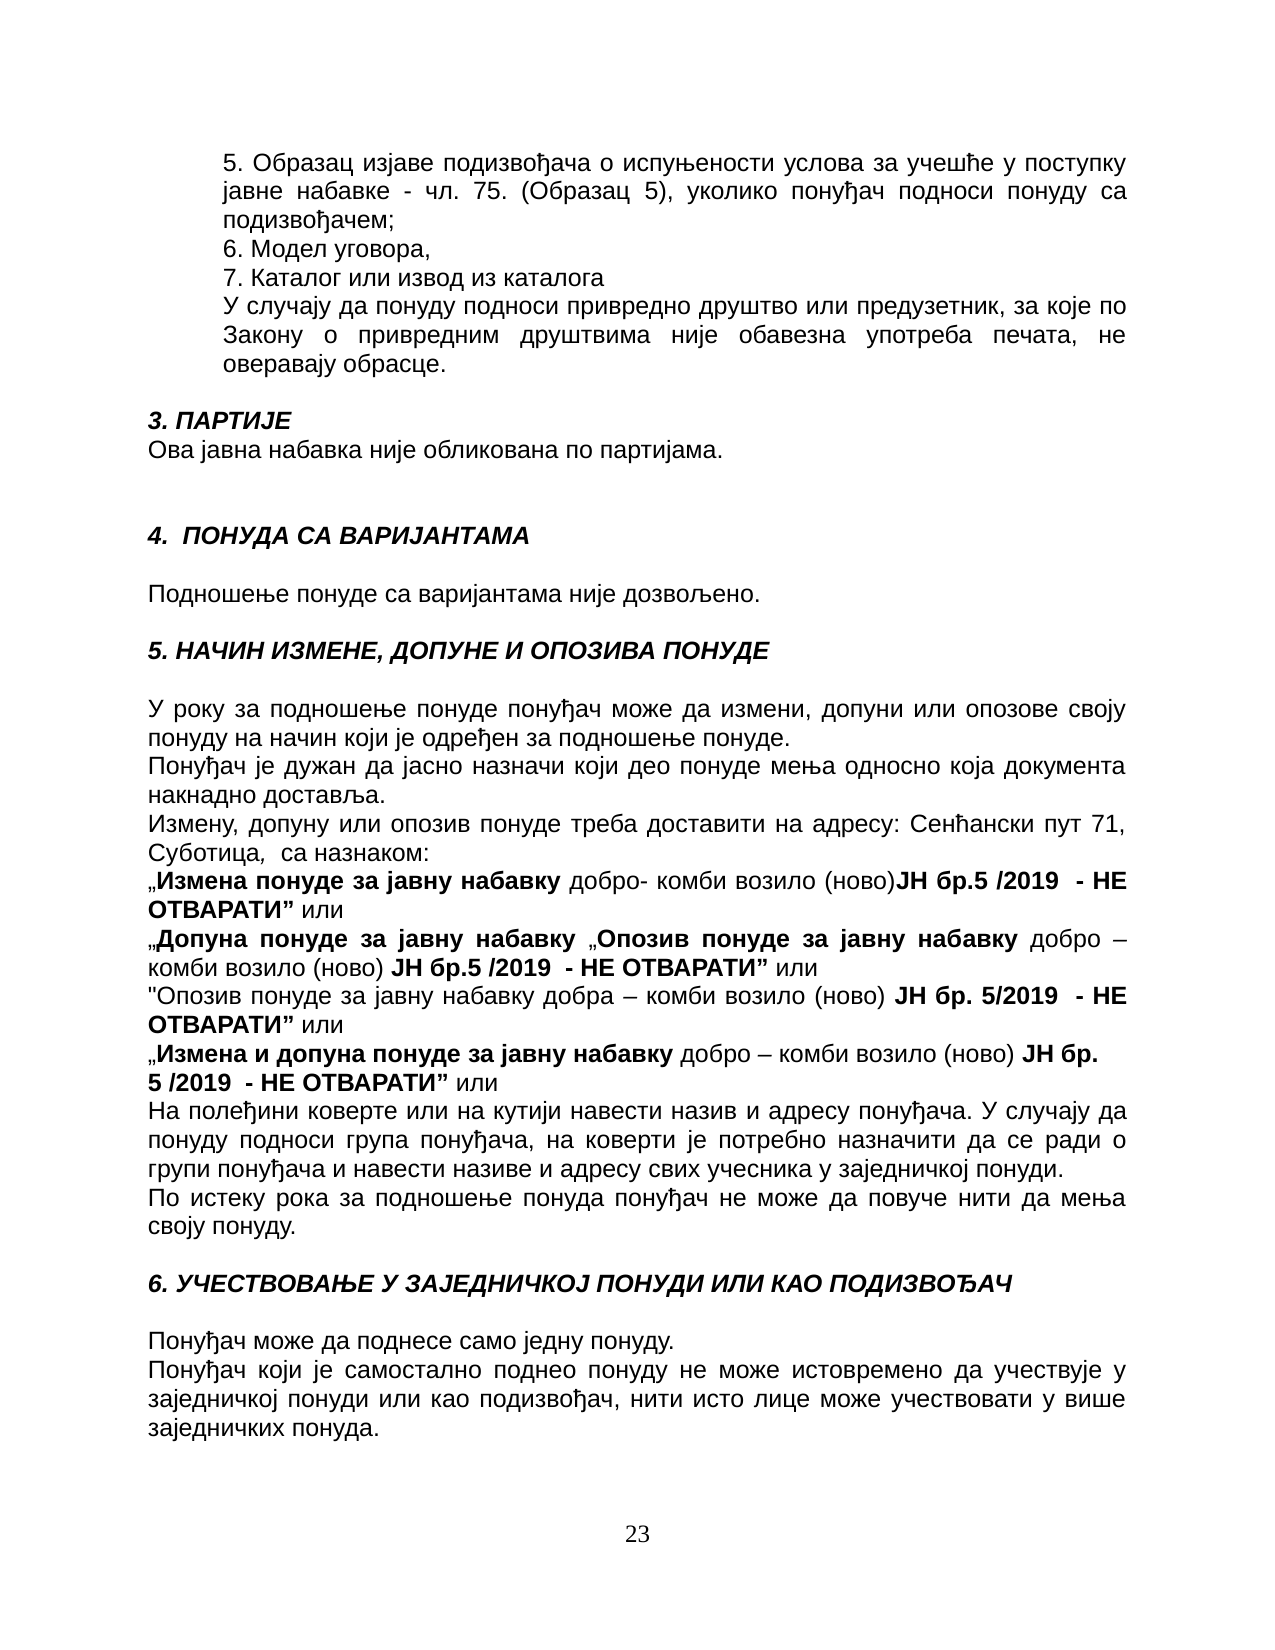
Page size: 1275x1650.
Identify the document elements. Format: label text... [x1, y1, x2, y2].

text Подношење понуде са варијантама није дозвољено. [148, 579, 1127, 608]
text 5. НАЧИН ИЗМЕНЕ, ДОПУНЕ И ОПОЗИВА ПОНУДЕ [148, 636, 1127, 665]
text У случају да понуду подноси привредно друштво или предузетник, за које по Закону о привредним друштвима није обавезна употреба печата, не оверавају обрасце. [223, 291, 1127, 378]
text Понуђач може да поднесе само једну понуду. [148, 1326, 1127, 1355]
text 3. ПАРТИЈЕ [148, 406, 1127, 435]
text Понуђач који је самостално поднео понуду не може истовремено да учествује у заједничкој понуди или као подизвођач, нити исто лице може учествовати у више заједничких понуда. [148, 1355, 1127, 1441]
text У року за подношење понуде понуђач може да измени, допуни или опозове своју понуду на начин који је одређен за подношење понуде. [148, 694, 1127, 751]
text „Измена понуде за јавну набавку добро- комби возило (ново)ЈН бр.5 /2019 - НЕ ОТВАРАТИ” или [148, 866, 1127, 924]
text На полеђини коверте или на кутији навести назив и адресу понуђача. У случају да понуду подноси група понуђача, на коверти је потребно назначити да се ради о групи понуђача и навести називе и адресу свих учесника у заједничкој понуди. [148, 1096, 1127, 1183]
text 7. Каталог или извод из каталога [223, 263, 1127, 291]
text Понуђач је дужан да јасно назначи који део понуде мења односно која документа накнадно доставља. [148, 751, 1127, 809]
text "Опозив понуде за јавну набавку добра – комби возило (ново) ЈН бр. 5/2019 - НЕ ОТВАРАТИ” или [148, 981, 1127, 1039]
text 4. ПОНУДА СА ВАРИЈАНТАМА [148, 521, 1127, 550]
text „Измена и допуна понуде за јавну набавку добро – комби возило (ново) ЈН бр. [148, 1039, 1127, 1068]
text По истеку рока за подношење понуда понуђач не може да повуче нити да мења своју понуду. [148, 1183, 1127, 1240]
text 6. Модел уговора, [223, 234, 1127, 263]
text Измену, допуну или опозив понуде треба доставити на адресу: Сенћански пут 71, Суботица, са назнаком: [148, 809, 1127, 866]
text „Допуна понуде за јавну набавку „Опозив понуде за јавну набавку добро –комби возило (ново) ЈН бр.5 /2019 - НЕ ОТВАРАТИ” или [148, 924, 1127, 981]
text 5 /2019 - НЕ ОТВАРАТИ” или [148, 1068, 1127, 1096]
text 5. Образац изјаве подизвођача о испуњености услова за учешће у поступку јавне набавке - чл. 75. (Образац 5), уколико понуђач подноси понуду са подизвођачем; [223, 148, 1127, 234]
text 6. УЧЕСТВОВАЊЕ У ЗАЈЕДНИЧКОЈ ПОНУДИ ИЛИ КАО ПОДИЗВОЂАЧ [148, 1269, 1127, 1298]
text Ова јавна набавка није обликована по партијама. [148, 435, 1127, 464]
